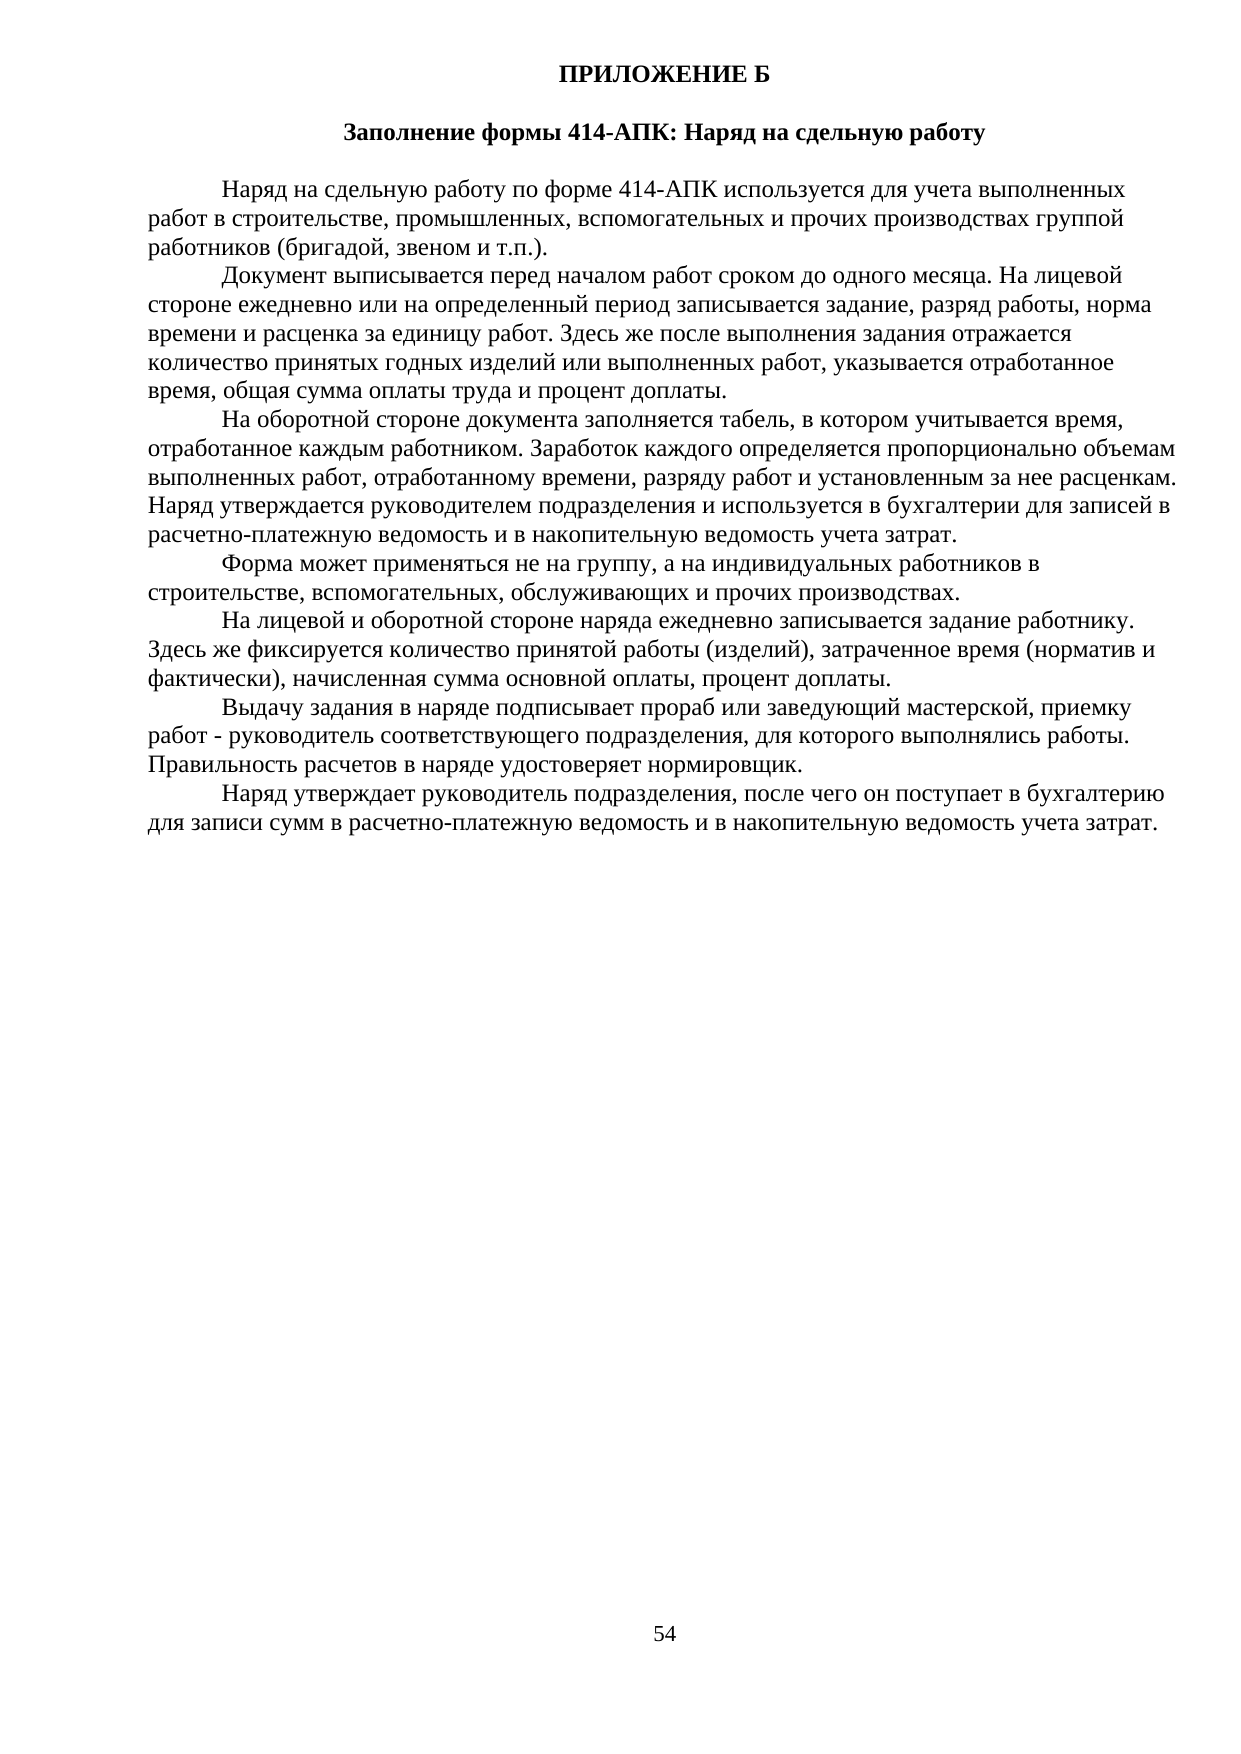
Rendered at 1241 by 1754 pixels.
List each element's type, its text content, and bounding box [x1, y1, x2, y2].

text На оборотной стороне документа заполняется табель, в котором учитывается время, отработанное каждым работником. Заработок каждого определяется пропорционально объемам выполненных работ, отработанному времени, разряду работ и установленным за нее расценкам. [148, 404, 1181, 490]
text Форма может применяться не на группу, а на индивидуальных работников в строительстве, вспомогательных, обслуживающих и прочих производствах. [148, 548, 1181, 605]
text Наряд утверждает руководитель подразделения, после чего он поступает в бухгалтерию для записи сумм в расчетно-платежную ведомость и в накопительную ведомость учета затрат. [148, 778, 1181, 835]
text Наряд утверждается руководителем подразделения и используется в бухгалтерии для записей в расчетно-платежную ведомость и в накопительную ведомость учета затрат. [148, 490, 1181, 548]
text Наряд на сдельную работу по форме 414-АПК используется для учета выполненных работ в строительстве, промышленных, вспомогательных и прочих производствах группой работников (бригадой, звеном и т.п.). [148, 174, 1181, 260]
text На лицевой и оборотной стороне наряда ежедневно записывается задание работнику. Здесь же фиксируется количество принятой работы (изделий), затраченное время (норматив и фактически), начисленная сумма основной оплаты, процент доплаты. [148, 605, 1181, 692]
text Выдачу задания в наряде подписывает прораб или заведующий мастерской, приемку работ - руководитель соответствующего подразделения, для которого выполнялись работы. Правильность расчетов в наряде удостоверяет нормировщик. [148, 692, 1181, 778]
text Документ выписывается перед началом работ сроком до одного месяца. На лицевой стороне ежедневно или на определенный период записывается задание, разряд работы, норма времени и расценка за единицу работ. Здесь же после выполнения задания отражается количество принятых годных изделий или выполненных работ, указывается отработанное время, общая сумма оплаты труда и процент доплаты. [148, 260, 1181, 404]
text Заполнение формы 414-АПК: Наряд на сдельную работу [148, 117, 1181, 145]
text ПРИЛОЖЕНИЕ Б [148, 59, 1181, 88]
